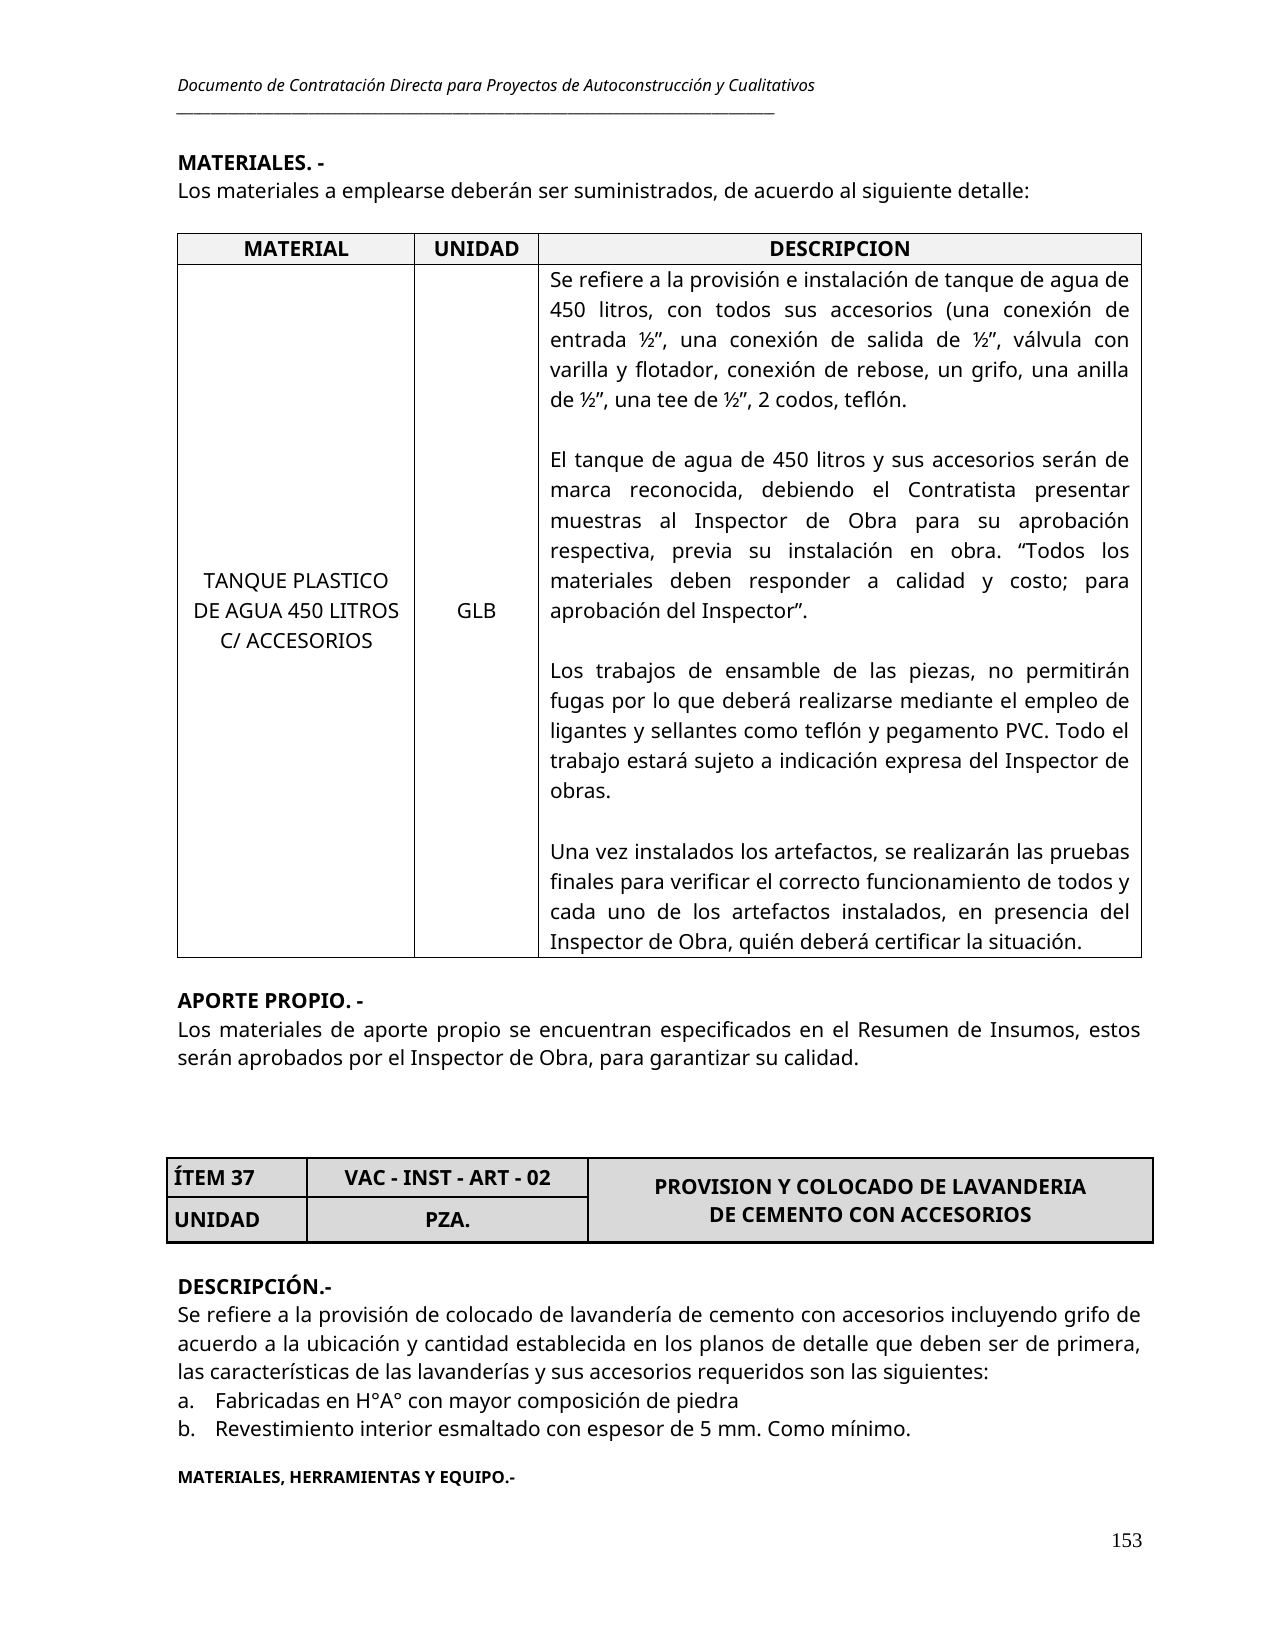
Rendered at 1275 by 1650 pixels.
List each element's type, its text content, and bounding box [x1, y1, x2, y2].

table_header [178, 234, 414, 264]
text Los materiales de aporte propio se encuentran especificados en el Resumen de Insumos, estos serán aprobados por el Inspector de Obra, para garantizar su calidad. [177, 1015, 1142, 1072]
text b. Revestimiento interior esmaltado con espesor de 5 mm. Como mínimo. [177, 1414, 1142, 1443]
text a. Fabricadas en H°A° con mayor composición de piedra [177, 1386, 1142, 1414]
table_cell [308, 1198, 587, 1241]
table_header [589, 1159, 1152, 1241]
text Los materiales a emplearse deberán ser suministrados, de acuerdo al siguiente detalle: [177, 176, 1142, 204]
text MATERIALES. - [177, 148, 1142, 176]
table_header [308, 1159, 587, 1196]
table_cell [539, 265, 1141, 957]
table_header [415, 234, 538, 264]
text DESCRIPCIÓN.- [177, 1272, 1142, 1300]
text MATERIALES, HERRAMIENTAS Y EQUIPO.- [177, 1465, 1142, 1488]
text APORTE PROPIO. - [177, 986, 1142, 1015]
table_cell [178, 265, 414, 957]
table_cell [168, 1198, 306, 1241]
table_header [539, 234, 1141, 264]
text Se refiere a la provisión de colocado de lavandería de cemento con accesorios incluyendo grifo de acuerdo a la ubicación y cantidad establecida en los planos de detalle que deben ser de primera, las características de las lavanderías y sus accesorios requeridos son las siguientes: [177, 1300, 1142, 1386]
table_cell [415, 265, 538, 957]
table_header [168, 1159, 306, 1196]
